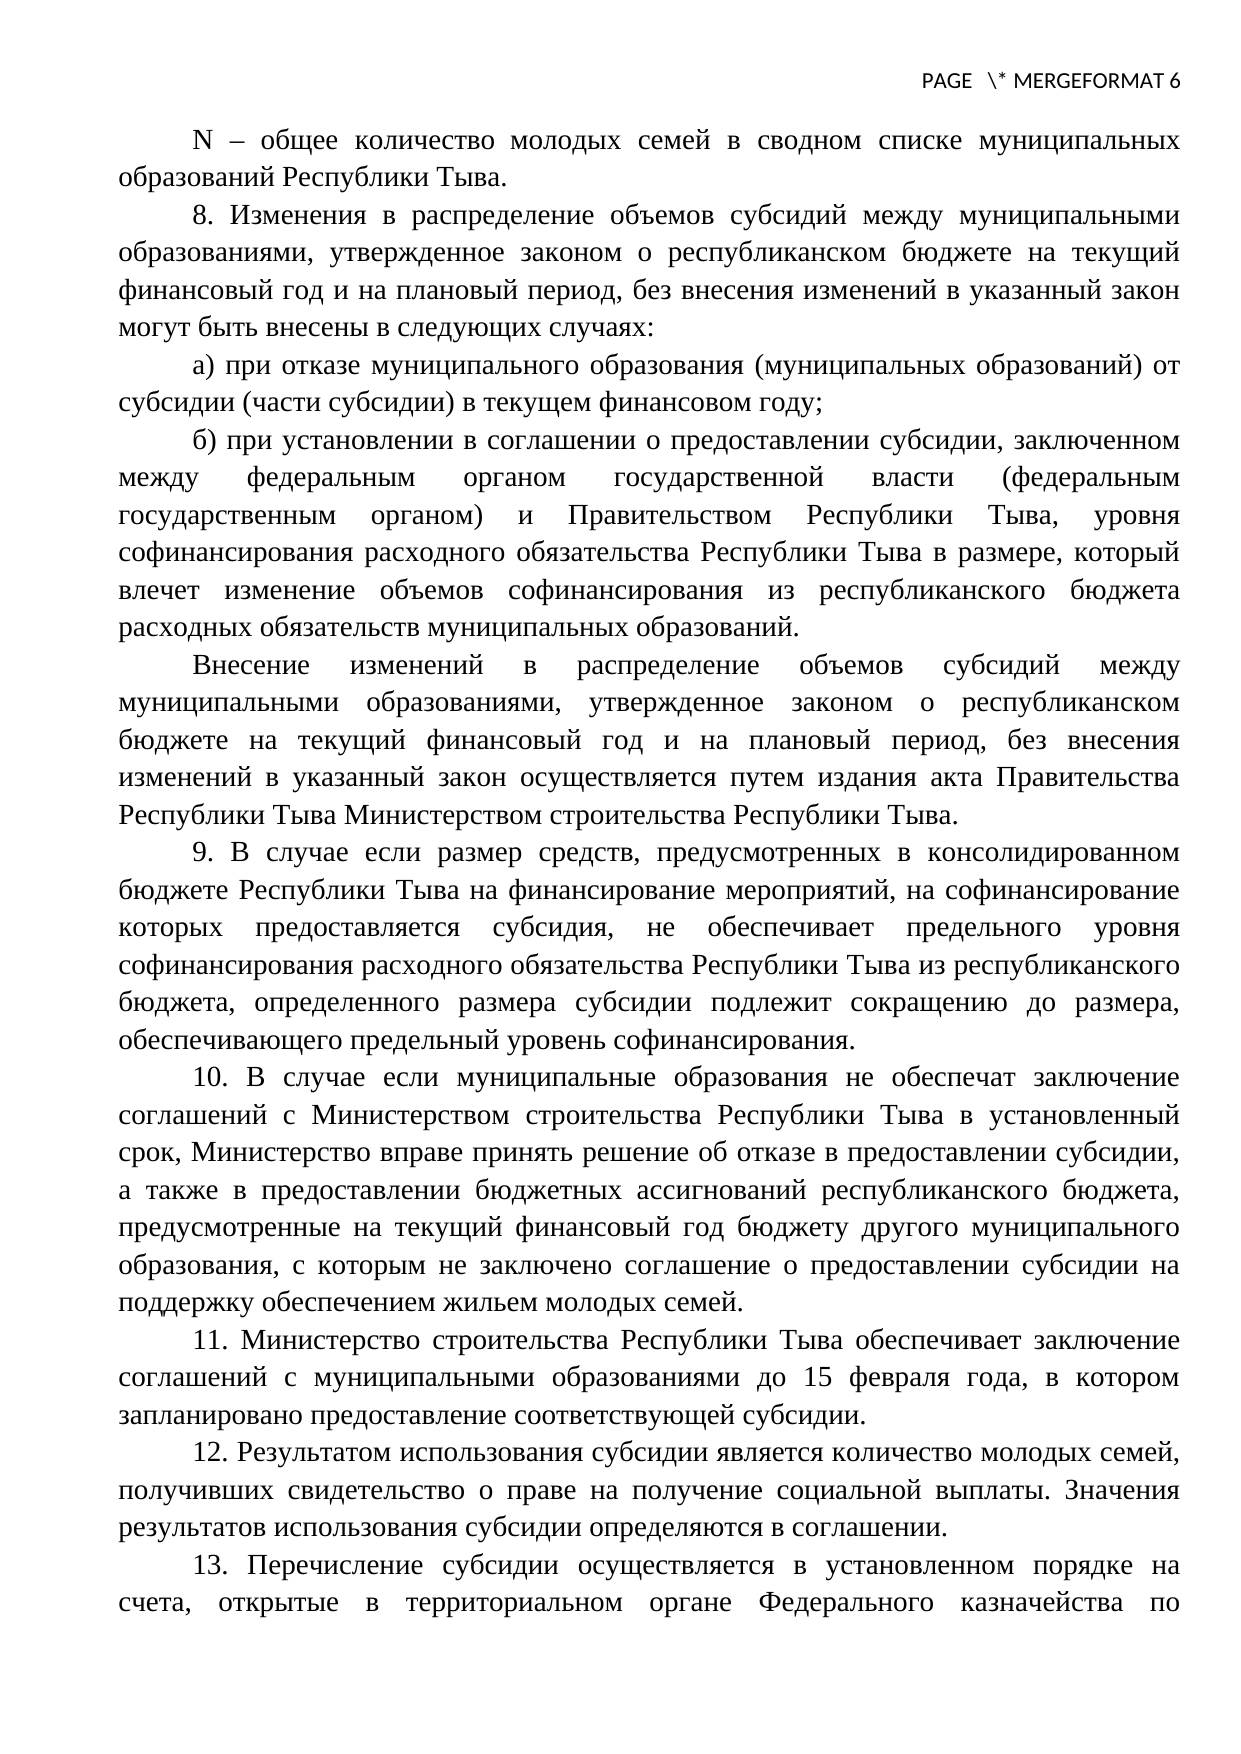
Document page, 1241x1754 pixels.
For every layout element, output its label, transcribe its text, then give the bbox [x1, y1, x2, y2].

text 11. Министерство строительства Республики Тыва обеспечивает заключение соглашений с муниципальными образованиями до 15 февраля года, в котором запланировано предоставление соответствующей субсидии. [118, 1318, 1181, 1431]
text 10. В случае если муниципальные образования не обеспечат заключение соглашений с Министерством строительства Республики Тыва в установленный срок, Министерство вправе принять решение об отказе в предоставлении субсидии, а также в предоставлении бюджетных ассигнований республиканского бюджета, предусмотренные на текущий финансовый год бюджету другого муниципального образования, с которым не заключено соглашение о предоставлении субсидии на поддержку обеспечением жильем молодых семей. [118, 1056, 1181, 1318]
text Внесение изменений в распределение объемов субсидий между муниципальными образованиями, утвержденное законом о республиканском бюджете на текущий финансовый год и на плановый период, без внесения изменений в указанный закон осуществляется путем издания акта Правительства Республики Тыва Министерством строительства Республики Тыва. [118, 643, 1181, 831]
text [118, 1543, 1181, 1618]
text 9. В случае если размер средств, предусмотренных в консолидированном бюджете Республики Тыва на финансирование мероприятий, на софинансирование которых предоставляется субсидия, не обеспечивает предельного уровня софинансирования расходного обязательства Республики Тыва из республиканского бюджета, определенного размера субсидии подлежит сокращению до размера, обеспечивающего предельный уровень софинансирования. [118, 831, 1181, 1056]
text 8. Изменения в распределение объемов субсидий между муниципальными образованиями, утвержденное законом о республиканском бюджете на текущий финансовый год и на плановый период, без внесения изменений в указанный закон могут быть внесены в следующих случаях: [118, 193, 1181, 343]
text N – общее количество молодых семей в сводном списке муниципальных образований Республики Тыва. [118, 118, 1181, 193]
text 12. Результатом использования субсидии является количество молодых семей, получивших свидетельство о праве на получение социальной выплаты. Значения результатов использования субсидии определяются в соглашении. [118, 1431, 1181, 1543]
text б) при установлении в соглашении о предоставлении субсидии, заключенном между федеральным органом государственной власти (федеральным государственным органом) и Правительством Республики Тыва, уровня софинансирования расходного обязательства Республики Тыва в размере, который влечет изменение объемов софинансирования из республиканского бюджета расходных обязательств муниципальных образований. [118, 418, 1181, 643]
text а) при отказе муниципального образования (муниципальных образований) от субсидии (части субсидии) в текущем финансовом году; [118, 343, 1181, 418]
